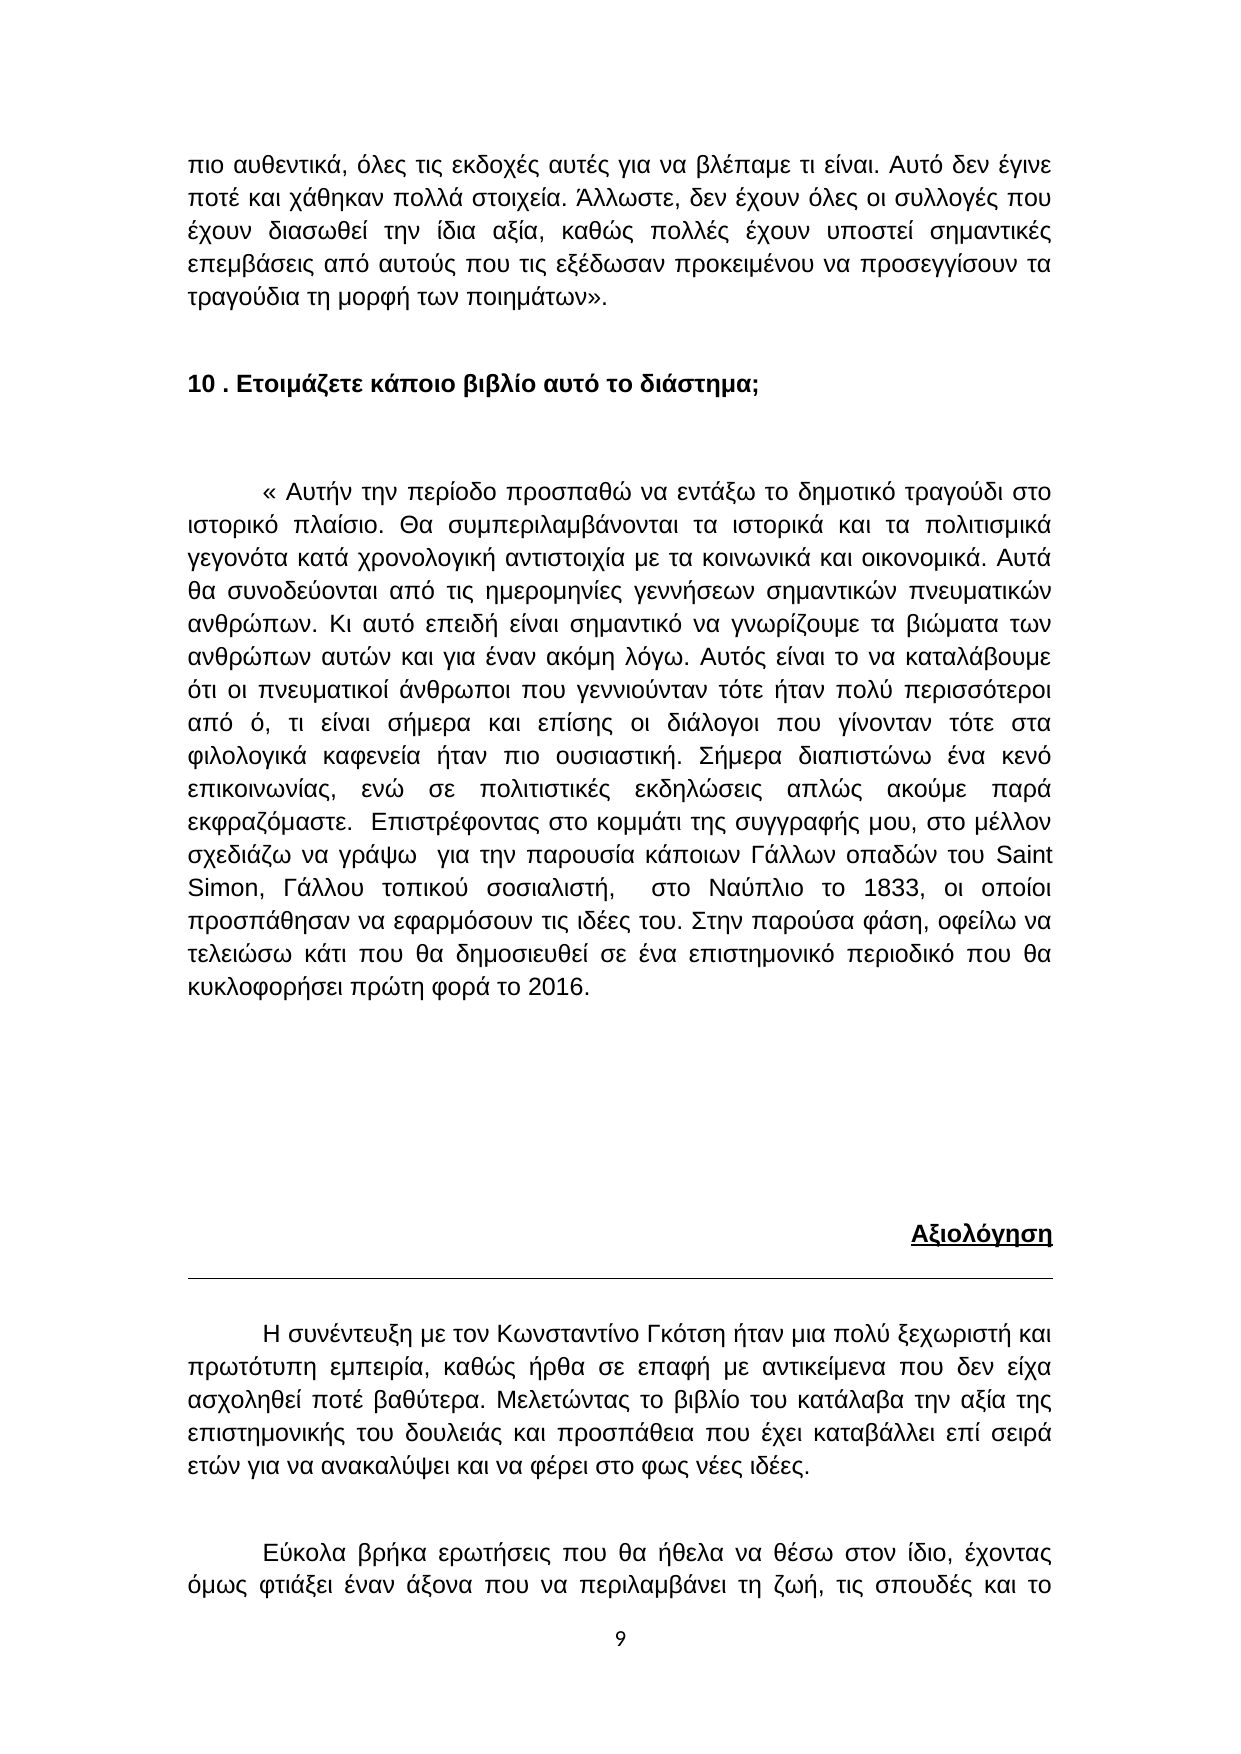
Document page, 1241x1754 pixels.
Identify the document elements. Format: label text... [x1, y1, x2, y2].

text 10 . Ετοιμάζετε κάποιο βιβλίο αυτό το διάστημα; [187, 336, 1053, 398]
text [187, 150, 1053, 311]
text « Αυτήν την περίοδο προσπαθώ να εντάξω το δημοτικό τραγούδι στο ιστορικό πλαίσιο. Θα συμπεριλαμβάνονται τα ιστορικά και τα πολιτισμικά γεγονότα κατά χρονολογική αντιστοιχία με τα κοινωνικά και οικονομικά. Αυτά θα συνοδεύονται από τις ημερομηνίες γεννήσεων σημαντικών πνευματικών ανθρώπων. Κι αυτό επειδή είναι σημαντικό να γνωρίζουμε τα βιώματα των ανθρώπων αυτών και για έναν ακόμη λόγω. Αυτός είναι το να καταλάβουμε ότι οι πνευματικοί άνθρωποι που γεννιούνταν τότε ήταν πολύ περισσότεροι από ό, τι είναι σήμερα και επίσης οι διάλογοι που γίνονταν τότε στα φιλολογικά καφενεία ήταν πιο ουσιαστική. Σήμερα διαπιστώνω ένα κενό επικοινωνίας, ενώ σε πολιτιστικές εκδηλώσεις απλώς ακούμε παρά εκφραζόμαστε. Επιστρέφοντας στο κομμάτι της συγγραφής μου, στο μέλλον σχεδιάζω να γράψω για την παρουσία κάποιων Γάλλων οπαδών του Saint Simon, Γάλλου τοπικού σοσιαλιστή, στο Ναύπλιο το 1833, οι οποίοι προσπάθησαν να εφαρμόσουν τις ιδέες του. Στην παρούσα φάση, οφείλω να τελειώσω κάτι που θα δημοσιευθεί σε ένα επιστημονικό περιοδικό που θα κυκλοφορήσει πρώτη φορά το 2016. [187, 477, 1053, 1001]
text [187, 1504, 1053, 1599]
text Αξιολόγηση Η συνέντευξη με τον Κωνσταντίνο Γκότση ήταν μια πολύ ξεχωριστή και πρωτότυπη εμπειρία, καθώς ήρθα σε επαφή με αντικείμενα που δεν είχα ασχοληθεί ποτέ βαθύτερα. Μελετώντας το βιβλίο του κατάλαβα την αξία της επιστημονικής του δουλειάς και προσπάθεια που έχει καταβάλλει επί σειρά ετών για να ανακαλύψει και να φέρει στο φως νέες ιδέες. [187, 1279, 1053, 1479]
text Αξιολόγηση Η συνέντευξη με τον Κωνσταντίνο Γκότση ήταν μια πολύ ξεχωριστή και πρωτότυπη εμπειρία, καθώς ήρθα σε επαφή με αντικείμενα που δεν είχα ασχοληθεί ποτέ βαθύτερα. Μελετώντας το βιβλίο του κατάλαβα την αξία της επιστημονικής του δουλειάς και προσπάθεια που έχει καταβάλλει επί σειρά ετών για να ανακαλύψει και να φέρει στο φως νέες ιδέες. [187, 1219, 1053, 1278]
